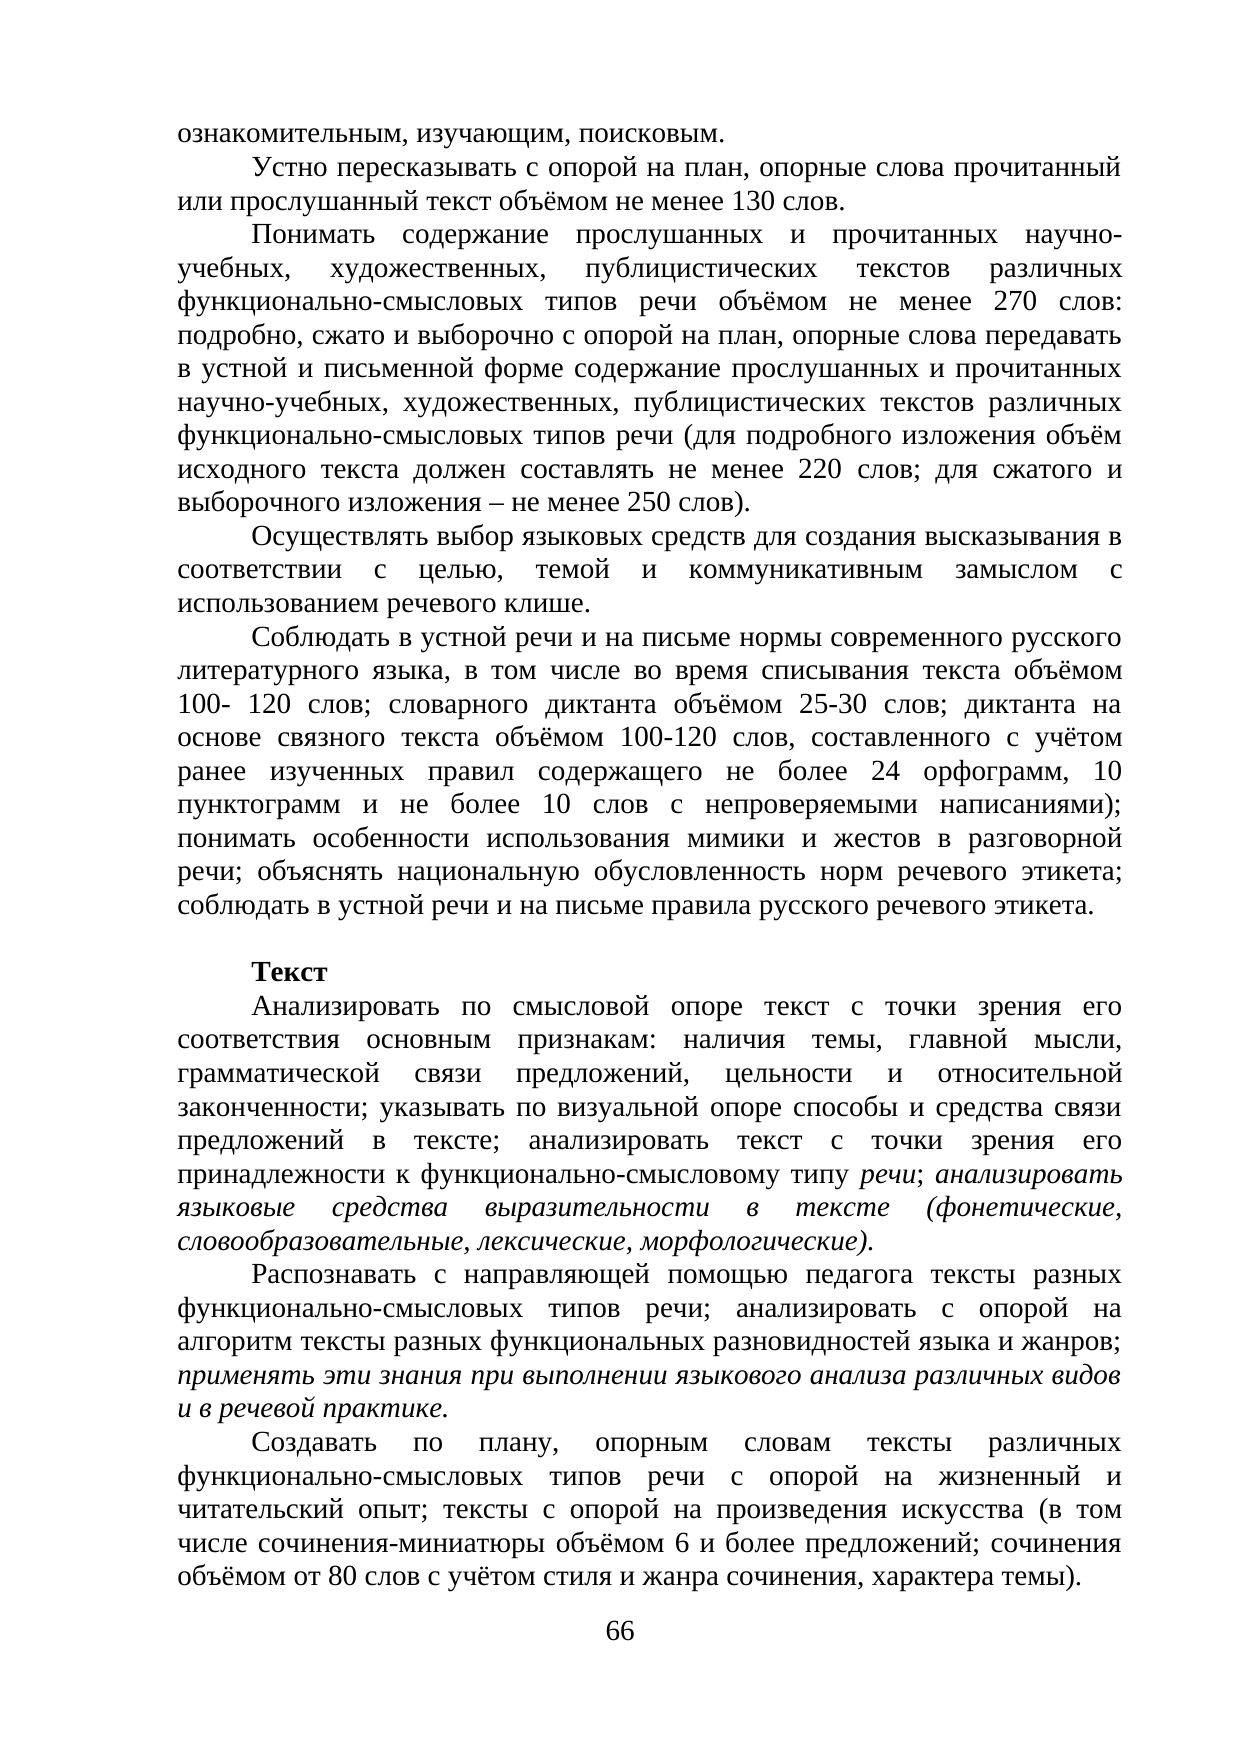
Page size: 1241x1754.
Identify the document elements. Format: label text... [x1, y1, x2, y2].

text Осуществлять выбор языковых средств для создания высказывания в соответствии с целью, темой и коммуникативным замыслом с использованием речевого клише. [177, 518, 1123, 619]
text Создавать по плану, опорным словам тексты различных функционально-смысловых типов речи с опорой на жизненный и читательский опыт; тексты с опорой на произведения искусства (в том числе сочинения-миниатюры объёмом 6 и более предложений; сочинения объёмом от 80 слов с учётом стиля и жанра сочинения, характера темы). [177, 1424, 1122, 1592]
text ознакомительным, изучающим, поисковым. [177, 115, 1165, 149]
text Понимать содержание прослушанных и прочитанных научно- учебных, художественных, публицистических текстов различных функционально-смысловых типов речи объёмом не менее 270 слов: подробно, сжато и выборочно с опорой на план, опорные слова передавать в устной и письменной форме содержание прослушанных и прочитанных научно-учебных, художественных, публицистических текстов различных функционально-смысловых типов речи (для подробного изложения объём исходного текста должен составлять не менее 220 слов; для сжатого и выборочного изложения – не менее 250 слов). [177, 216, 1123, 518]
text Анализировать по смысловой опоре текст с точки зрения его соответствия основным признакам: наличия темы, главной мысли, грамматической связи предложений, цельности и относительной законченности; указывать по визуальной опоре способы и средства связи предложений в тексте; анализировать текст с точки зрения его принадлежности к функционально-смысловому типу речи; анализировать языковые средства выразительности в тексте (фонетические, словообразовательные, лексические, морфологические). [177, 988, 1122, 1256]
text Соблюдать в устной речи и на письме нормы современного русского литературного языка, в том числе во время списывания текста объёмом 100- 120 слов; словарного диктанта объёмом 25-30 слов; диктанта на основе связного текста объёмом 100-120 слов, составленного с учётом ранее изученных правил содержащего не более 24 орфограмм, 10 пунктограмм и не более 10 слов с непроверяемыми написаниями); понимать особенности использования мимики и жестов в разговорной речи; объяснять национальную обусловленность норм речевого этикета; соблюдать в устной речи и на письме правила русского речевого этикета. [177, 619, 1123, 921]
text Устно пересказывать с опорой на план, опорные слова прочитанный или прослушанный текст объёмом не менее 130 слов. [177, 149, 1122, 216]
text Текст [251, 954, 1165, 988]
text Распознавать с направляющей помощью педагога тексты разных функционально-смысловых типов речи; анализировать с опорой на алгоритм тексты разных функциональных разновидностей языка и жанров; применять эти знания при выполнении языкового анализа различных видов и в речевой практике. [177, 1256, 1122, 1424]
